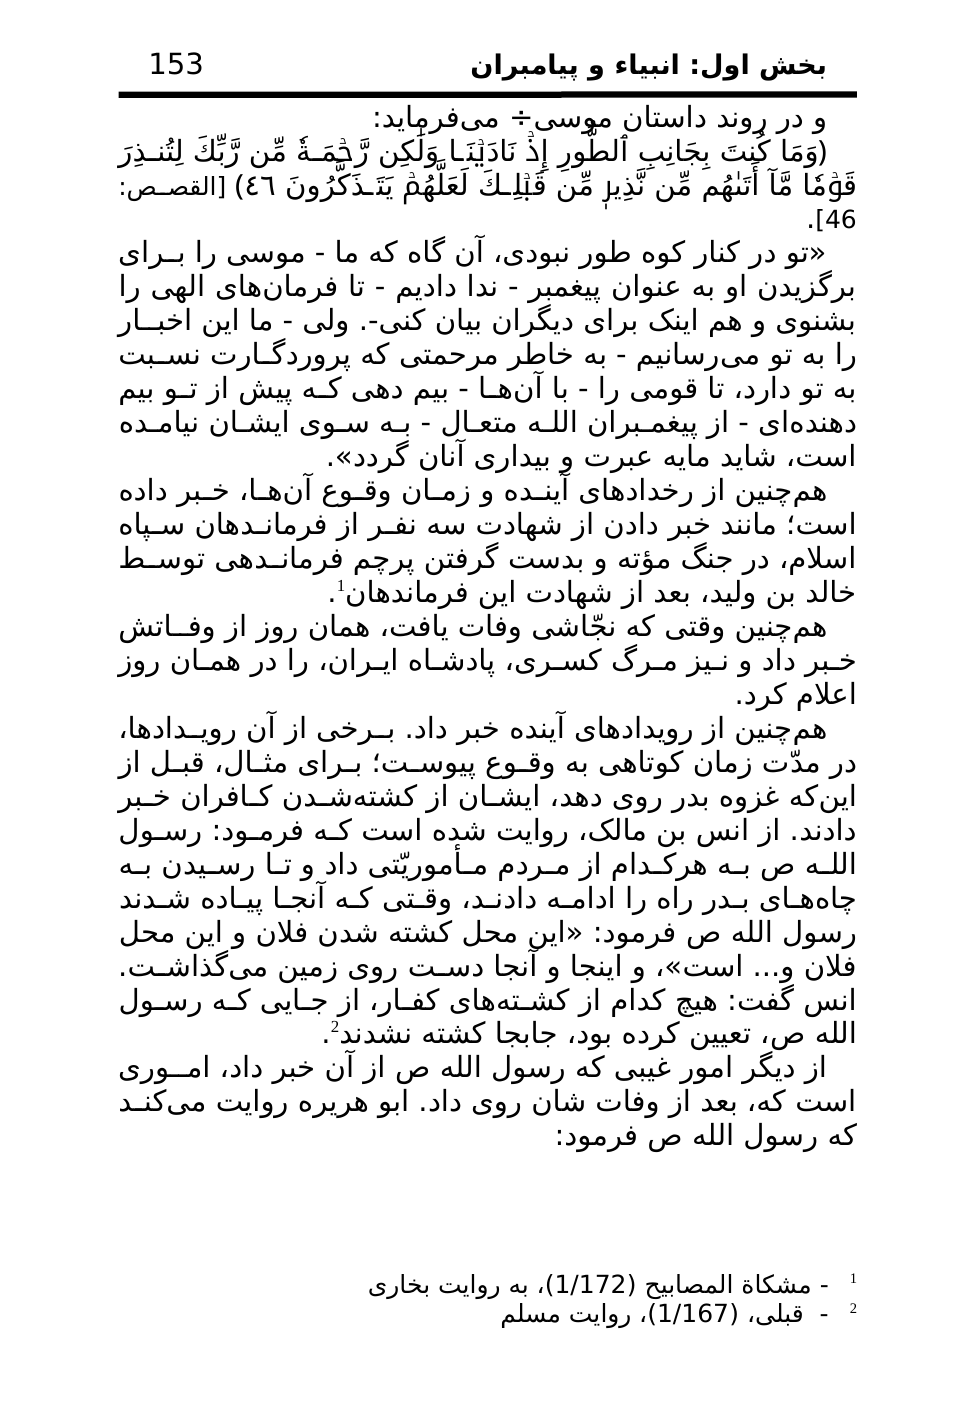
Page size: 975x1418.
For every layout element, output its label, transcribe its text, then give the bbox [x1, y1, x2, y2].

text هم‌چنین از رخدادهای آینده و زمان وقوع آن‌ها، خبر داده است؛ مانند خبر دادن از شهادت سه نفر از فرماندهان سپاه اسلام، در جنگ مؤته و بدست گرفتن پرچم فرماندهی توسط خالد بن ولید، بعد از شهادت این فرماندهان. [118, 473, 857, 609]
text از دیگر امور غیبی که رسول الله ص از آن خبر داد، اموری است که، بعد از وفات شان روی داد. ابو هریره روایت می‌کند که رسول الله ص فرمود: [118, 1051, 857, 1153]
text ﴿وَمَا كُنتَ بِجَانِبِ ٱلطُّورِ إِذۡ نَادَيۡنَا وَلَٰكِن رَّحۡمَةٗ مِّن رَّبِّكَ لِتُنذِرَ قَوۡمٗا مَّآ أَتَىٰهُم مِّن نَّذِيرٖ مِّن قَبۡلِكَ لَعَلَّهُمۡ يَتَذَكَّرُونَ ٤٦﴾ [القصص: 46]. [118, 134, 857, 236]
text ‏«‏تو در کنار کوه طور نبودی، آن گاه که ما - موسی را برای برگزیدن او به عنوان پیغمبر - ندا دادیم - تا فرمان‌های الهی را بشنوی و هم اینک برای دیگران بیان کنی-‏.‏ ولی - ما این اخبار را به تو می‌رسانیم - به خاطر مرحمتی که پروردگارت نسبت به تو دارد، تا قومی را - با آن‌ها - بیم دهی که پیش از تو بیم دهنده‌ای - از پیغمبران الله متعال - به سوی ایشان نیامده است، شاید مایه عبرت و بیداری آنان گردد‏». [118, 236, 857, 473]
text و در روند داستان موسی÷ می‌فرماید: [118, 100, 857, 134]
text هم‌چنین وقتی که نجّاشی وفات یافت، همان روز از وفاتش خبر داد و نیز مرگ کسری، پادشاه ایران، را در همان روز اعلام کرد. [118, 609, 857, 711]
text هم‌چنین از رویدادهای آینده خبر داد. برخی از آن رویدادها، در مدّت زمان کوتاهی به وقوع پیوست؛ برای مثال، قبل از این‌که غزوه بدر روی دهد، ایشان از کشته‌شدن کافران خبر دادند. از انس بن مالک، روایت شده است که فرمود: رسول الله ص به هرکدام از مردم مأموریّتی داد و تا رسیدن به چاه‌های بدر راه را ادامه دادند، وقتی که آنجا پیاده شدند رسول الله ص فرمود: «این محل کشته شدن فلان و این محل فلان و... است»، و اینجا و آنجا دست روی زمین می‌گذاشت. انس گفت: هیچ کدام از کشته‌های کفار، از جایی که رسول الله ص، تعیین کرده بود، جابجا کشته نشدند. [118, 711, 857, 1051]
